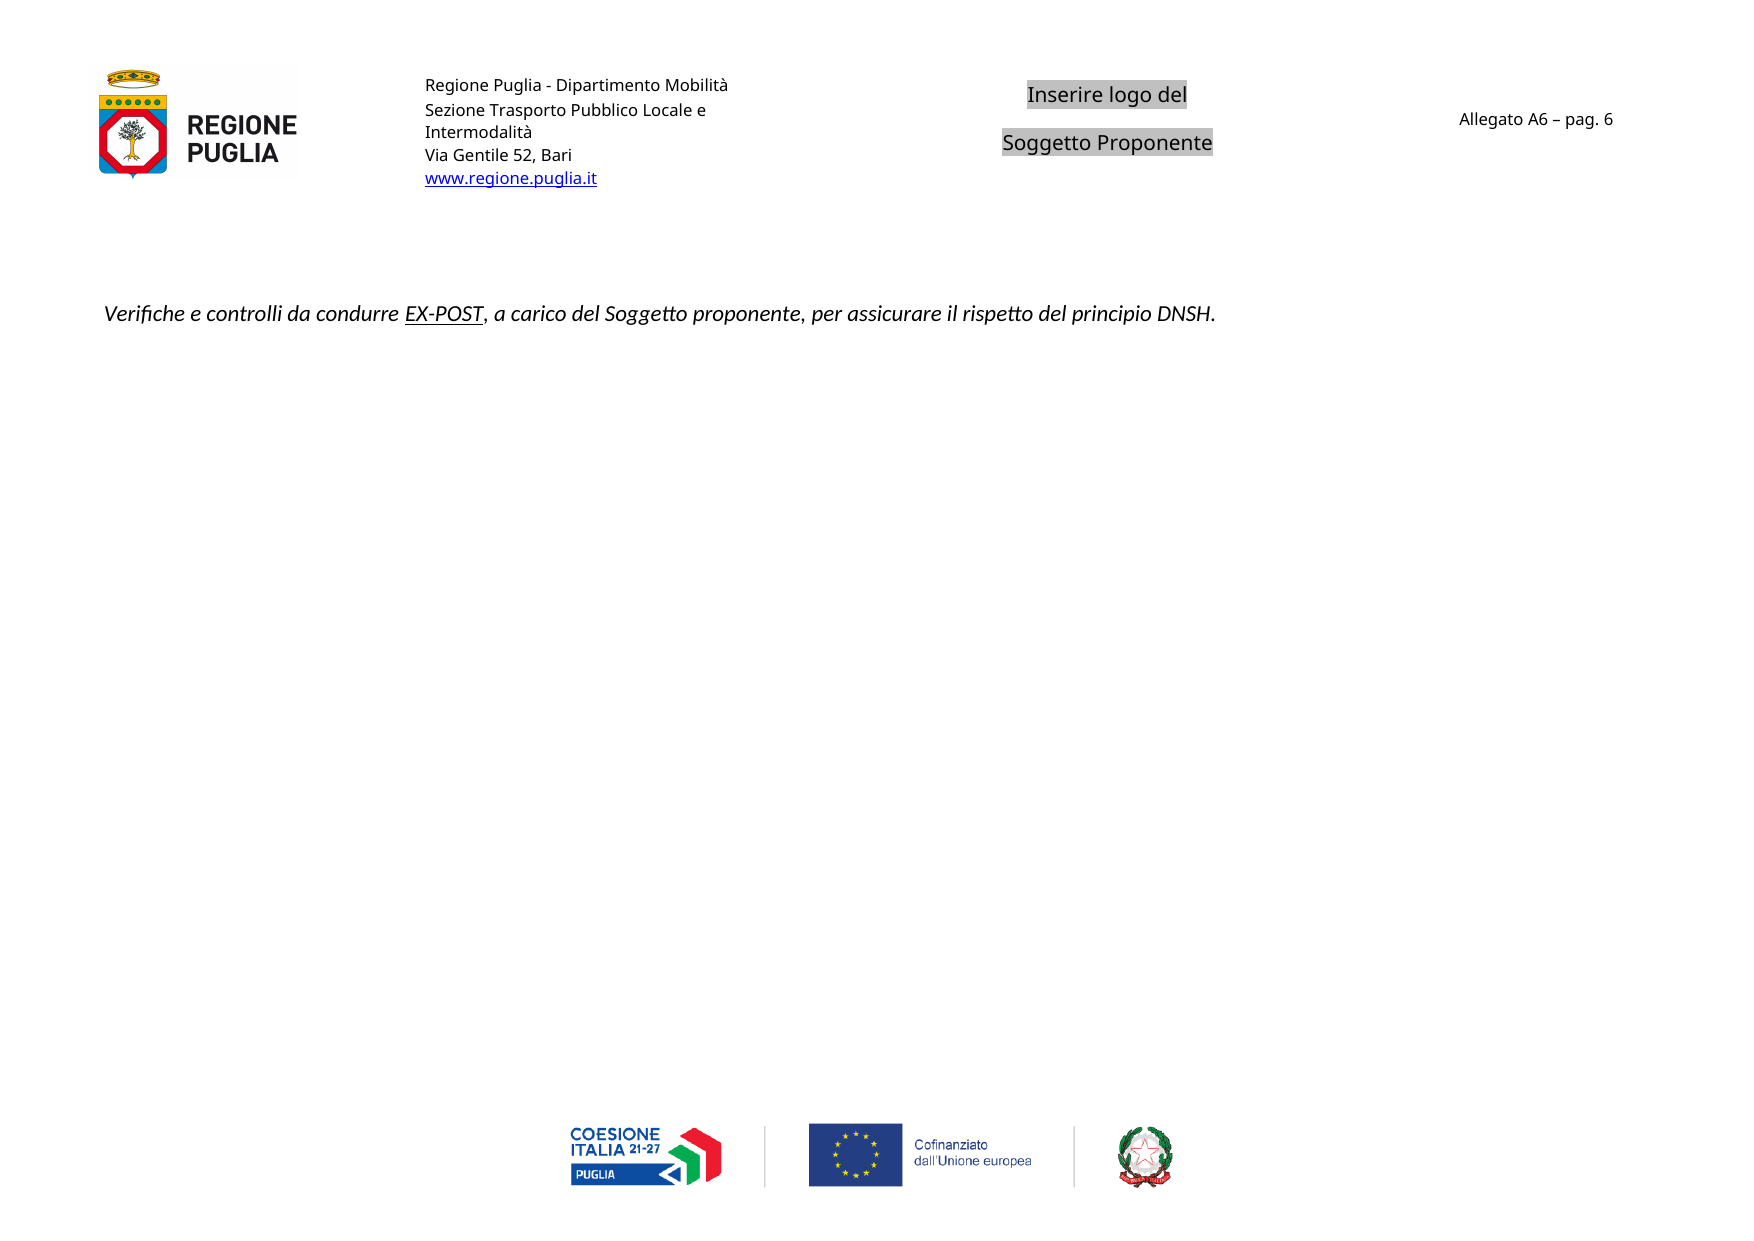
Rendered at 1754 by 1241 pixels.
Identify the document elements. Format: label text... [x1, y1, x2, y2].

picture [536, 1093, 1203, 1219]
text Verifiche e controlli da condurre EX-POST, a carico del Soggetto proponente, per assicurare il rispetto del principio DNSH. [103, 299, 1636, 327]
picture [88, 63, 300, 179]
